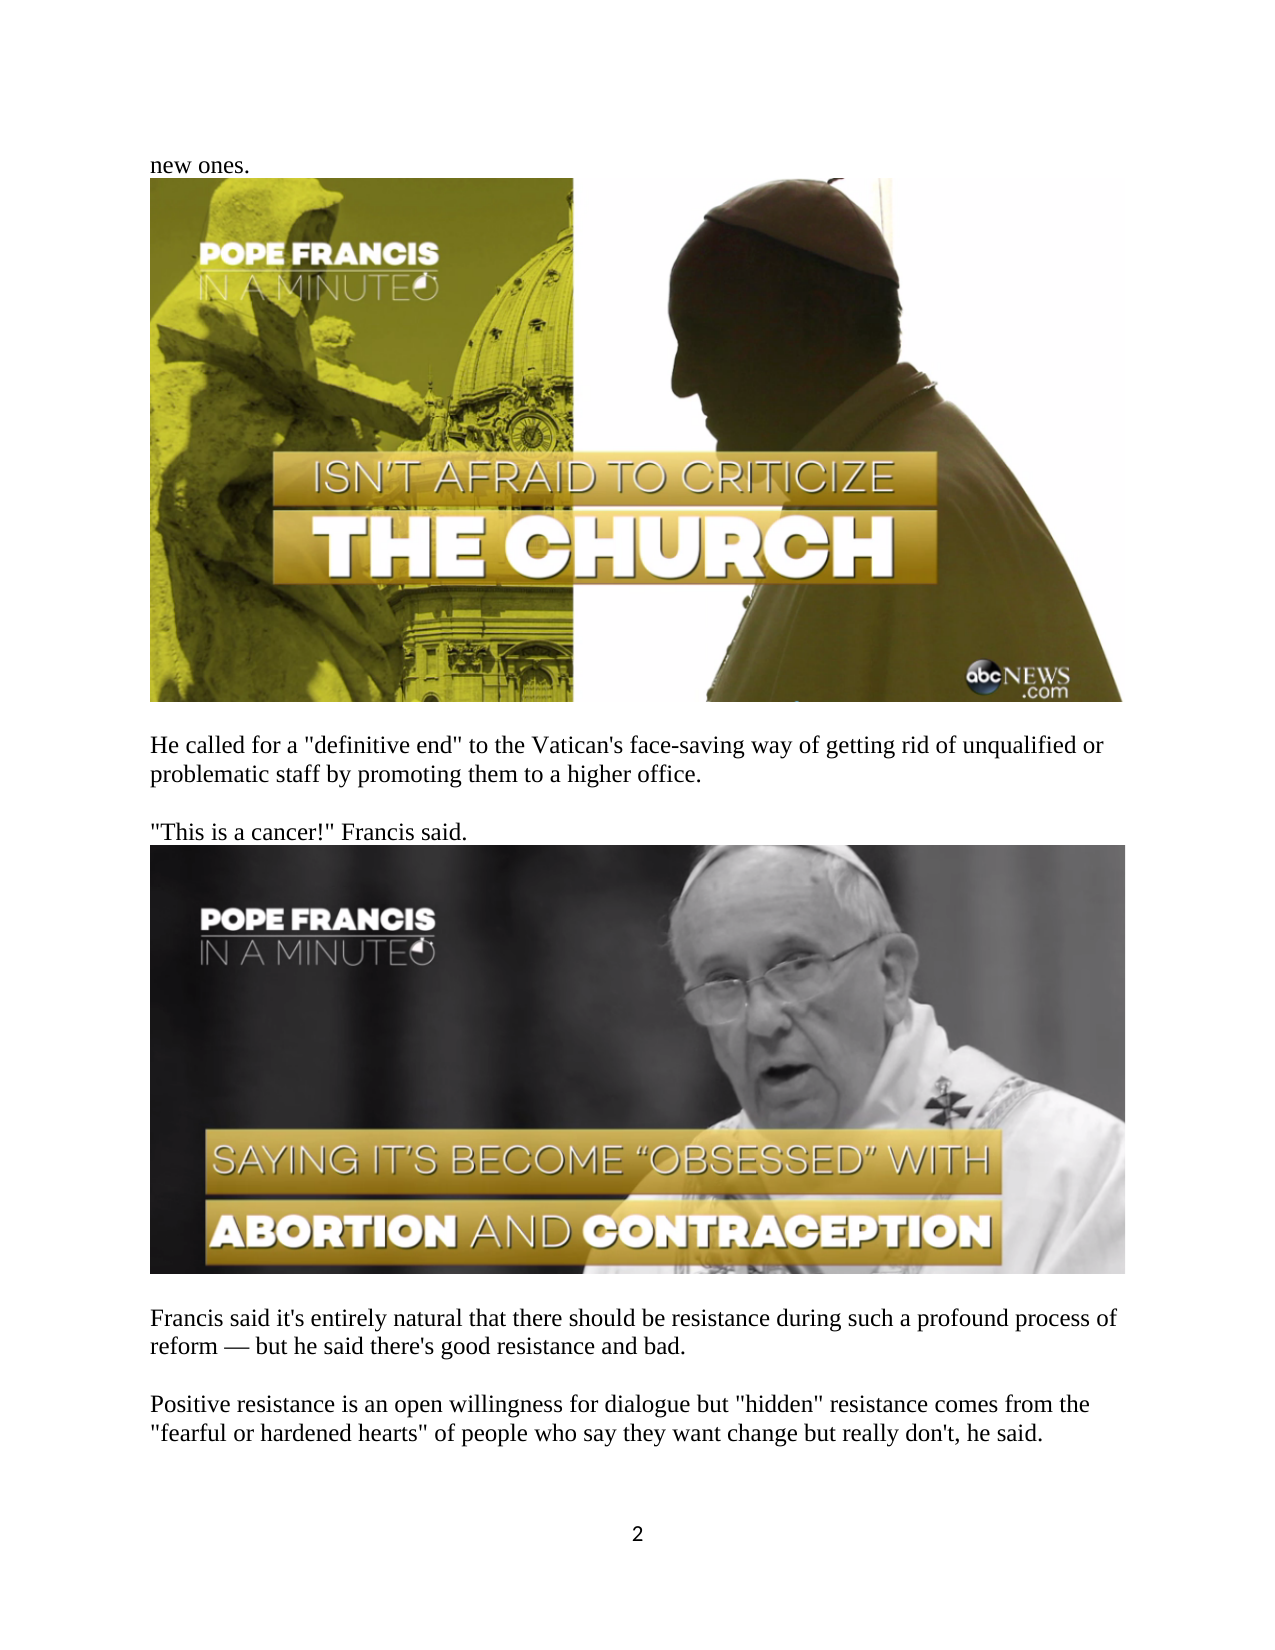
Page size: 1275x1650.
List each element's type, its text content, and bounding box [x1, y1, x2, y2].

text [150, 150, 1125, 178]
picture [150, 845, 1125, 1274]
text He called for a "definitive end" to the Vatican's face-saving way of getting rid of unqualified or problematic staff by promoting them to a higher office. [150, 730, 1125, 788]
text Positive resistance is an open willingness for dialogue but "hidden" resistance comes from the "fearful or hardened hearts" of people who say they want change but really don't, he said. [150, 1389, 1125, 1447]
text Francis said it's entirely natural that there should be resistance during such a profound process of reform — but he said there's good resistance and bad. [150, 1303, 1125, 1360]
text "This is a cancer!" Francis said. [150, 817, 1125, 845]
picture [150, 178, 1125, 702]
